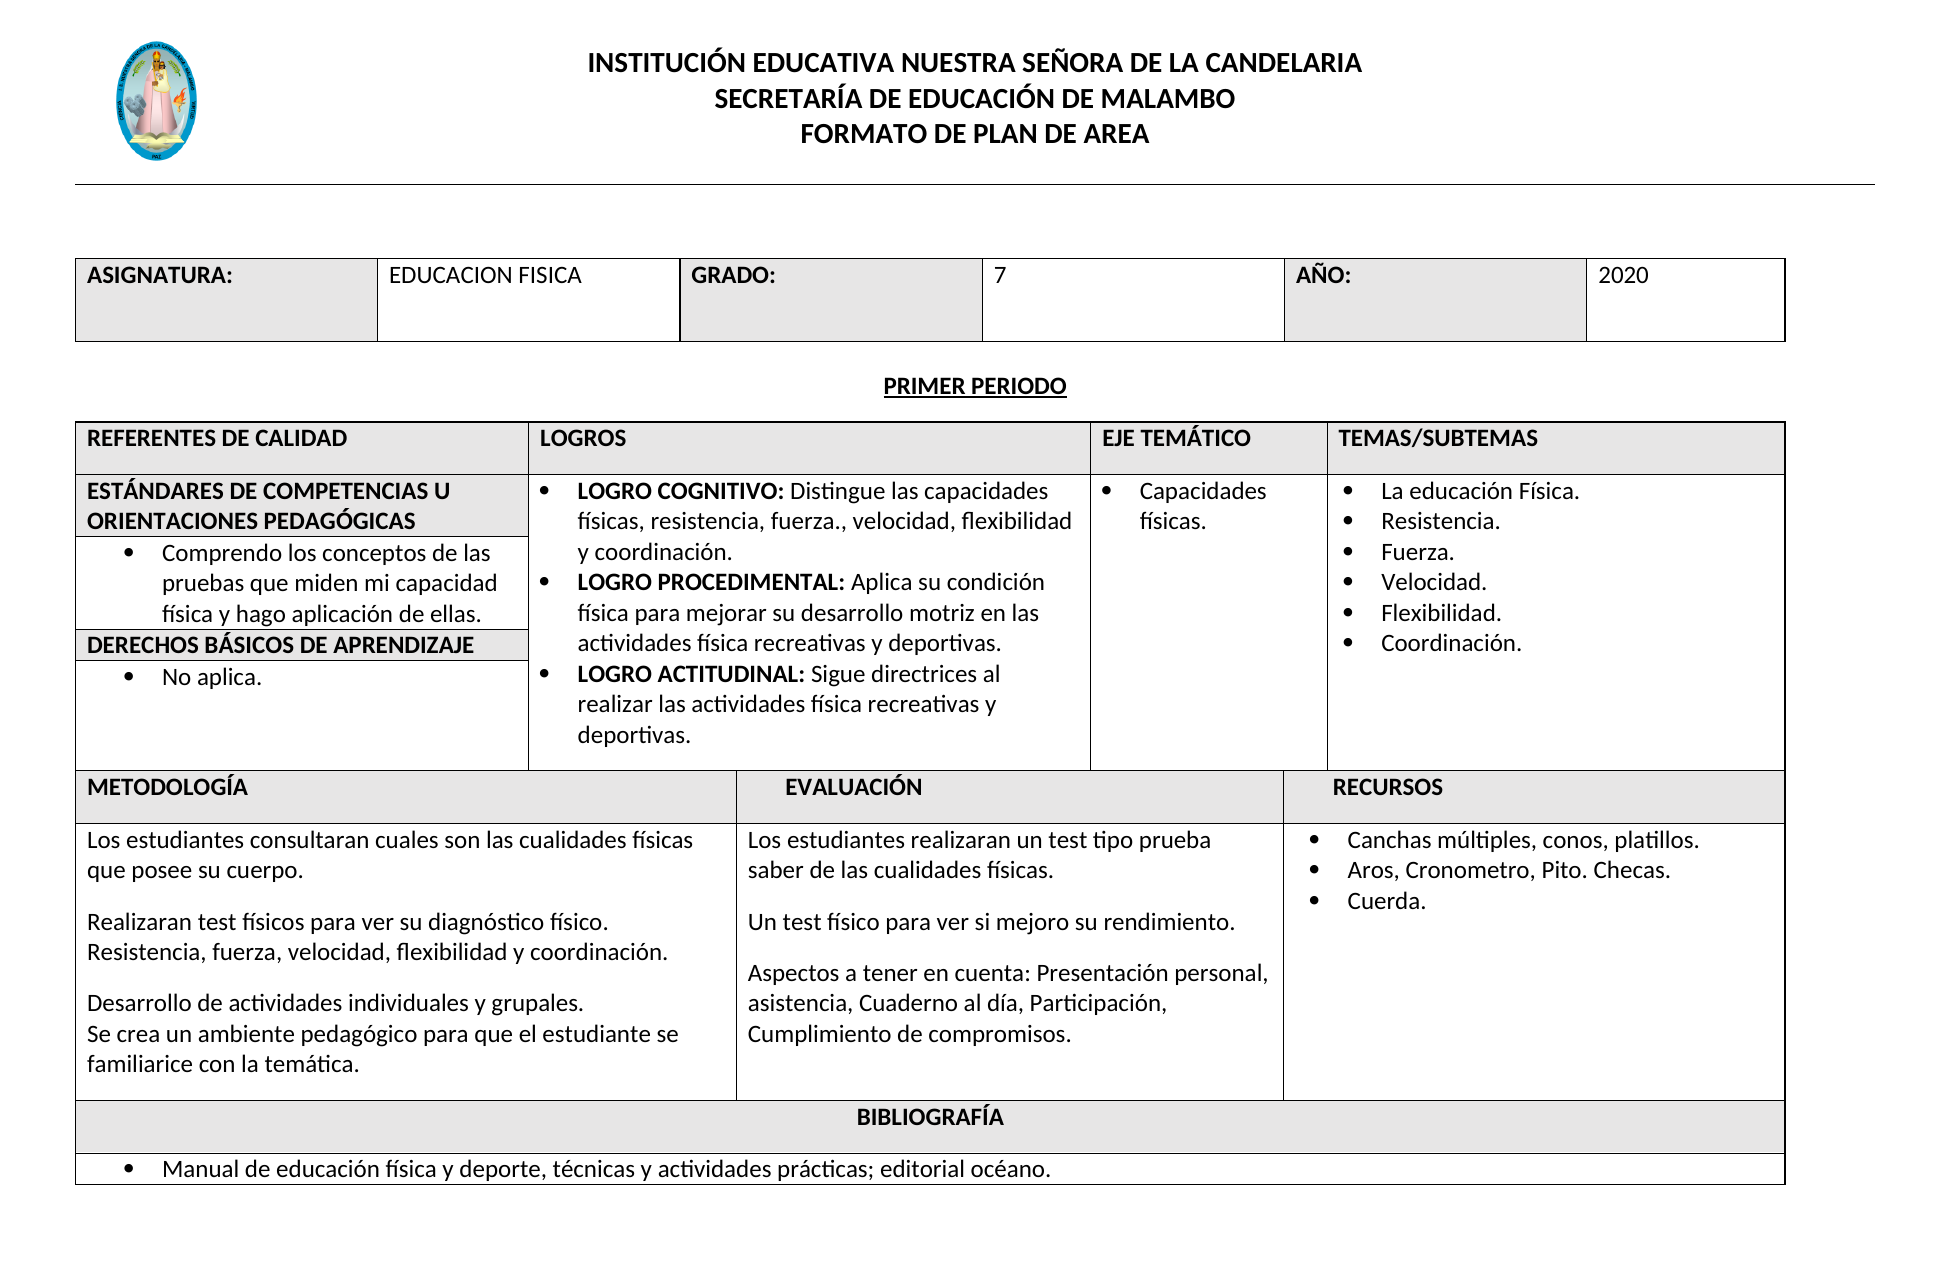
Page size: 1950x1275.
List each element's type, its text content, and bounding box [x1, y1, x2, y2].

table_cell METODOLOGÍA [76, 771, 736, 823]
picture [124, 49, 189, 152]
table_cell Los estudiantes realizaran un test tipo prueba saber de las cualidades físicas. Un test físico para ver si mejoro su rendimiento. Aspectos a tener en cuenta: Presentación personal, asistencia, Cuaderno al día, Participación, Cumplimiento de compromisos. [737, 824, 1283, 1100]
table_cell LOGRO COGNITIVO: Distingue las capacidades físicas, resistencia, fuerza., velocidad, flexibilidad y coordinación. LOGRO PROCEDIMENTAL: Aplica su condición física para mejorar su desarrollo motriz en las actividades física recreativas y deportivas. LOGRO ACTITUDINAL: Sigue directrices al realizar las actividades física recreativas y deportivas. [529, 475, 1090, 770]
table_cell Comprendo los conceptos de las pruebas que miden mi capacidad física y hago aplicación de ellas. [76, 537, 528, 628]
table_cell BIBLIOGRAFÍA [76, 1101, 1784, 1152]
table_header REFERENTES DE CALIDAD [76, 423, 528, 474]
table_header AÑO: [1285, 259, 1586, 341]
table_header LOGROS [529, 423, 1090, 474]
table_header EJE TEMÁTICO [1091, 423, 1327, 474]
table_header TEMAS/SUBTEMAS [1328, 423, 1784, 474]
table_cell ESTÁNDARES DE COMPETENCIAS U ORIENTACIONES PEDAGÓGICAS [76, 475, 528, 536]
table_header 7 [983, 259, 1284, 341]
table_cell RECURSOS [1284, 771, 1784, 823]
table_header EDUCACION FISICA [378, 259, 679, 341]
table_cell Los estudiantes consultaran cuales son las cualidades físicas que posee su cuerpo. Realizaran test físicos para ver su diagnóstico físico. Resistencia, fuerza, velocidad, flexibilidad y coordinación. Desarrollo de actividades individuales y grupales. Se crea un ambiente pedagógico para que el estudiante se familiarice con la temática. [76, 824, 736, 1100]
table_header GRADO: [681, 259, 982, 341]
table_cell No aplica. [76, 661, 528, 770]
text PRIMER PERIODO [75, 370, 1875, 401]
table_cell Canchas múltiples, conos, platillos. Aros, Cronometro, Pito. Checas. Cuerda. [1284, 824, 1784, 1100]
table_cell EVALUACIÓN [737, 771, 1283, 823]
table_cell DERECHOS BÁSICOS DE APRENDIZAJE [76, 630, 528, 660]
table_header 2020 [1587, 259, 1784, 341]
picture [110, 41, 203, 166]
table_header ASIGNATURA: [76, 259, 377, 341]
table_cell La educación Física. Resistencia. Fuerza. Velocidad. Flexibilidad. Coordinación. [1328, 475, 1784, 770]
table_cell Capacidades físicas. [1091, 475, 1327, 770]
